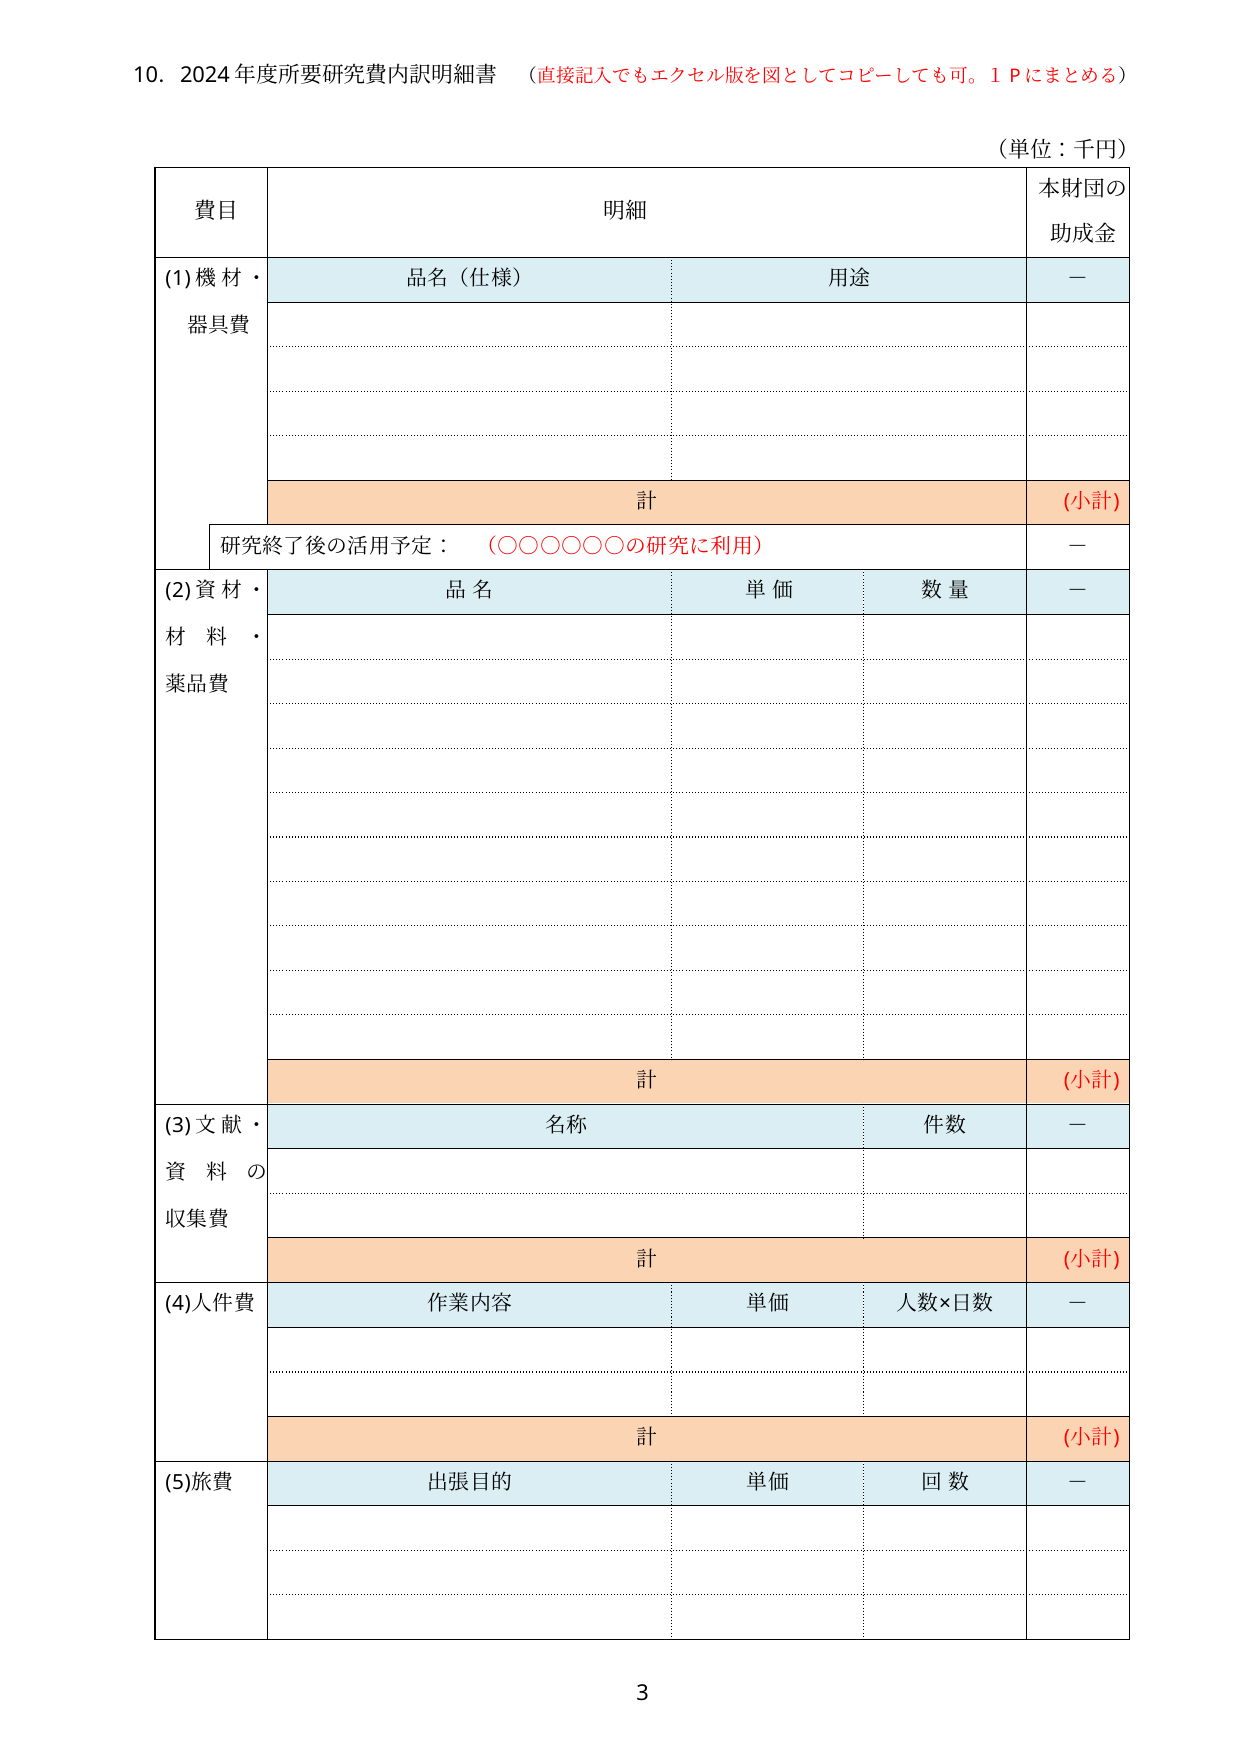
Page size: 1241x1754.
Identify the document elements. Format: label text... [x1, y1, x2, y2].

table_cell [864, 1149, 1026, 1193]
table_cell [672, 1014, 863, 1059]
table_cell [1027, 1371, 1129, 1416]
table_cell [268, 703, 672, 747]
table_cell [672, 303, 1026, 346]
table_header 明細 [268, 168, 1026, 257]
table_cell [672, 925, 863, 970]
table_cell (4)人件費 [156, 1283, 267, 1461]
table_cell [672, 703, 863, 747]
table_cell [864, 1371, 1026, 1416]
table_cell (小計) [1027, 1417, 1129, 1461]
table_cell [864, 970, 1026, 1014]
table_cell [268, 925, 672, 970]
table_cell [1027, 748, 1129, 792]
table_cell [268, 435, 672, 479]
table_cell [672, 881, 863, 925]
table_cell (3)文献・ 資料の 収集費 [156, 1105, 267, 1282]
table_cell [672, 748, 863, 792]
table_cell 品名（仕様） [268, 258, 672, 302]
table_cell 単 価 [672, 570, 863, 614]
table_cell 研究終了後の活用予定： （○○○○○○の研究に利用） [210, 525, 1026, 569]
table_cell － [1027, 570, 1129, 614]
table_cell [672, 792, 863, 836]
table_cell 計 [268, 481, 1026, 524]
table_cell [1027, 881, 1129, 925]
table_cell 件数 [864, 1105, 1026, 1148]
table_cell [864, 1328, 1026, 1371]
table_cell [1027, 1193, 1129, 1237]
table_cell [1027, 659, 1129, 703]
table_cell [1027, 303, 1129, 346]
table_cell [864, 881, 1026, 925]
table_cell [864, 748, 1026, 792]
table_cell (1)機材・ 器具費 [156, 258, 267, 524]
table_cell [864, 1506, 1026, 1550]
table_cell [672, 836, 863, 881]
table_cell 回 数 [864, 1462, 1026, 1505]
table_cell [672, 391, 1026, 435]
table_cell 用途 [672, 258, 1026, 302]
table_cell [268, 792, 672, 836]
table_cell [268, 1193, 863, 1237]
table_cell 作業内容 [268, 1283, 672, 1327]
text （単位：千円） [133, 129, 1146, 167]
table_cell [1027, 615, 1129, 658]
table_cell － [1027, 1462, 1129, 1505]
table_cell 単価 [672, 1462, 863, 1505]
table_cell 単価 [672, 1283, 863, 1327]
table_cell 品 名 [268, 570, 672, 614]
table_cell [1027, 1506, 1129, 1550]
table_cell [672, 1506, 863, 1550]
table_cell [1027, 703, 1129, 747]
table_cell [864, 659, 1026, 703]
table_cell [1027, 1594, 1129, 1639]
table_cell [672, 1328, 863, 1371]
table_cell [268, 836, 672, 881]
table_cell [864, 792, 1026, 836]
table_cell [672, 1371, 863, 1416]
table_cell － [1027, 525, 1129, 569]
table_cell 出張目的 [268, 1462, 672, 1505]
table_cell [672, 435, 1026, 479]
table_cell － [1027, 258, 1129, 302]
table_cell (2)資材・ 材料・ 薬品費 [156, 570, 267, 1103]
table_cell [268, 748, 672, 792]
table_cell [672, 659, 863, 703]
table_cell (小計) [1027, 1238, 1129, 1282]
table_cell [864, 1193, 1026, 1237]
table_cell － [1027, 1283, 1129, 1327]
table_cell [1027, 1550, 1129, 1594]
table_cell [268, 1328, 672, 1371]
table_cell [268, 1506, 672, 1550]
table_cell 人数×日数 [864, 1283, 1026, 1327]
table_cell [864, 703, 1026, 747]
table_cell [268, 391, 672, 435]
table_cell [1027, 391, 1129, 435]
table_cell [268, 1014, 672, 1059]
table_cell [268, 1149, 863, 1193]
table_cell 計 [268, 1238, 1026, 1282]
table_cell [672, 1594, 863, 1639]
table_cell [864, 925, 1026, 970]
table_cell [268, 659, 672, 703]
table_cell [1027, 925, 1129, 970]
table_header 本財団の 助成金 [1027, 168, 1129, 257]
table_cell [268, 1371, 672, 1416]
table_cell 数 量 [864, 570, 1026, 614]
table_cell [672, 1550, 863, 1594]
table_cell [1027, 1014, 1129, 1059]
table_cell [672, 346, 1026, 391]
table_cell － [1027, 1105, 1129, 1148]
table_cell [1027, 435, 1129, 479]
table_cell [864, 836, 1026, 881]
table_cell [1027, 836, 1129, 881]
table_cell [268, 615, 672, 658]
table_cell [268, 1550, 672, 1594]
table_cell 計 [268, 1060, 1026, 1103]
table_cell [1027, 792, 1129, 836]
table_header 費目 [156, 168, 267, 257]
table_cell [268, 970, 672, 1014]
table_cell [1027, 1149, 1129, 1193]
table_cell [268, 881, 672, 925]
table_cell [1027, 970, 1129, 1014]
table_cell [268, 346, 672, 391]
table_cell [864, 1550, 1026, 1594]
table_cell [672, 615, 863, 658]
table_cell [268, 303, 672, 346]
table_cell [864, 1014, 1026, 1059]
table_cell [156, 524, 209, 569]
table_cell [1027, 1328, 1129, 1371]
table_cell (小計) [1027, 481, 1129, 524]
text 10．2024年度所要研究費内訳明細書 （直接記入でもエクセル版を図としてコピーしても可。１Pにまとめる） [133, 54, 1146, 92]
table_cell [864, 1594, 1026, 1639]
table_cell [1027, 346, 1129, 391]
table_cell [864, 615, 1026, 658]
table_cell (小計) [1027, 1060, 1129, 1103]
table_cell (5)旅費 [156, 1462, 267, 1639]
table_cell 名称 [268, 1105, 863, 1148]
table_cell [268, 1594, 672, 1639]
table_cell 計 [268, 1417, 1026, 1461]
table_cell [672, 970, 863, 1014]
